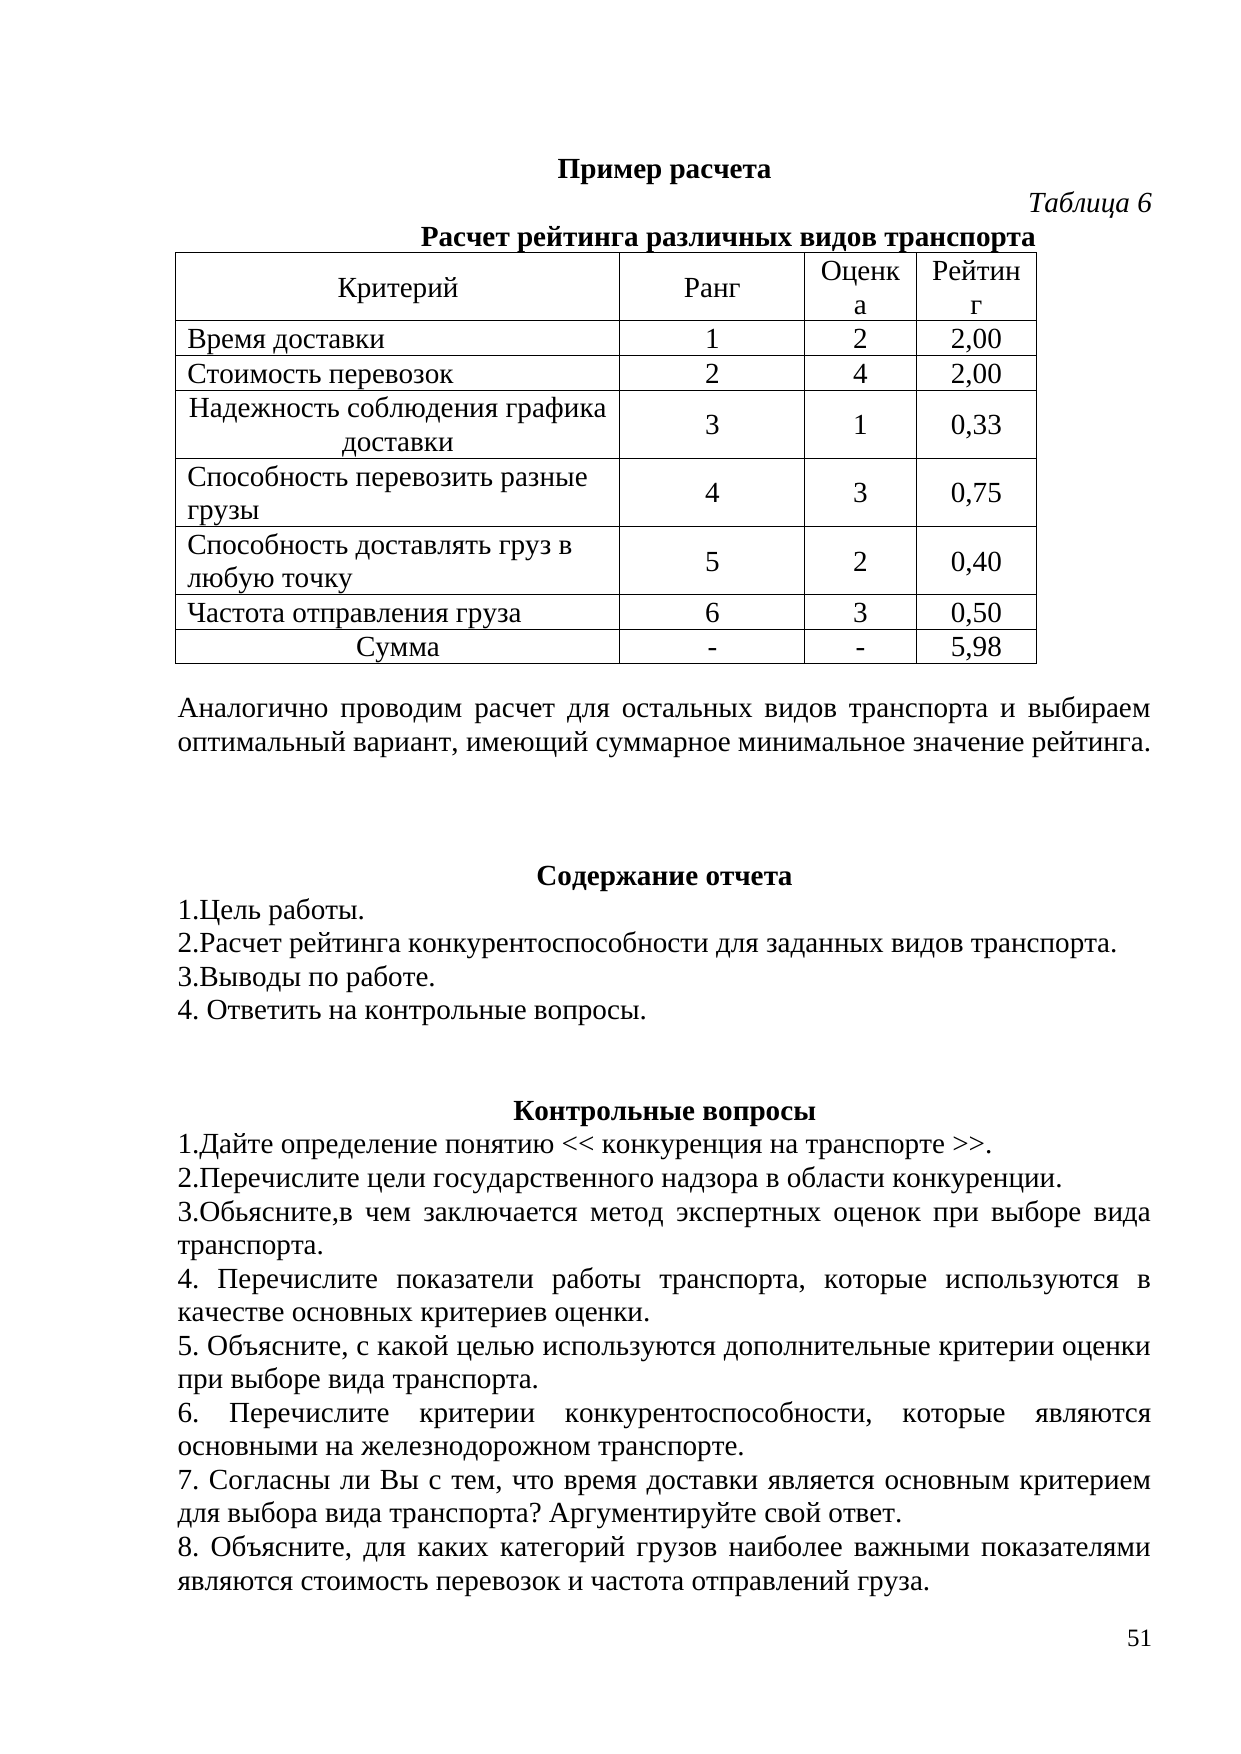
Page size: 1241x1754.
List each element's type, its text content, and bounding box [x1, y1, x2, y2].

text Расчет рейтинга различных видов транспорта [177, 219, 1152, 252]
text Аналогично проводим расчет для остальных видов транспорта и выбираем оптимальный вариант, имеющий суммарное минимальное значение рейтинга. [177, 691, 1152, 758]
table_cell Надежность соблюдения графика доставки [176, 391, 619, 458]
text Пример расчета [177, 152, 1152, 185]
table_cell - [620, 630, 804, 663]
text 1.Дайте определение понятию << конкуренция на транспорте >>. [177, 1127, 1152, 1160]
text 3.Выводы по работе. [177, 959, 1152, 992]
table_header Критерий [176, 253, 619, 320]
table_cell 1 [805, 391, 916, 458]
table_cell 2,00 [917, 356, 1036, 389]
table_cell 3 [805, 595, 916, 628]
table_cell 2,00 [917, 321, 1036, 355]
text 5. Объясните, с какой целью используются дополнительные критерии оценки при выборе вида транспорта. [177, 1328, 1152, 1395]
table_cell Частота отправления груза [176, 595, 619, 628]
text Контрольные вопросы [177, 1093, 1152, 1127]
text 4. Ответить на контрольные вопросы. [177, 992, 1152, 1026]
table_cell 0,50 [917, 595, 1036, 628]
table_cell Стоимость перевозок [176, 356, 619, 389]
text Содержание отчета [177, 858, 1152, 892]
text 4. Перечислите показатели работы транспорта, которые используются в качестве основных критериев оценки. [177, 1261, 1152, 1328]
table_cell Способность перевозить разные грузы [176, 459, 619, 526]
text 2.Перечислите цели государственного надзора в области конкуренции. [177, 1160, 1152, 1194]
table_cell - [805, 630, 916, 663]
table_cell 3 [805, 459, 916, 526]
text 8. Объясните, для каких категорий грузов наиболее важными показателями являются стоимость перевозок и частота отправлений груза. [177, 1529, 1152, 1596]
text 1.Цель работы. [177, 892, 1152, 925]
table_header Рейтинг [917, 253, 1036, 320]
table_cell 0,75 [917, 459, 1036, 526]
table_cell Время доставки [176, 321, 619, 355]
table_cell 4 [620, 459, 804, 526]
text 3.Обьясните,в чем заключается метод экспертных оценок при выборе вида транспорта. [177, 1194, 1152, 1261]
table_cell 4 [805, 356, 916, 389]
table_header Ранг [620, 253, 804, 320]
table_header Оценка [805, 253, 916, 320]
text 7. Согласны ли Вы с тем, что время доставки является основным критерием для выбора вида транспорта? Аргументируйте свой ответ. [177, 1462, 1152, 1529]
text Таблица 6 [177, 185, 1152, 219]
table_cell 1 [620, 321, 804, 355]
table_cell 6 [620, 595, 804, 628]
table_cell 0,33 [917, 391, 1036, 458]
table_cell 5,98 [917, 630, 1036, 663]
table_cell 5 [620, 527, 804, 594]
table_cell 0,40 [917, 527, 1036, 594]
table_cell Сумма [176, 630, 619, 663]
text 6. Перечислите критерии конкурентоспособности, которые являются основными на железнодорожном транспорте. [177, 1395, 1152, 1462]
text 2.Расчет рейтинга конкурентоспособности для заданных видов транспорта. [177, 925, 1152, 959]
table_cell 2 [805, 527, 916, 594]
table_cell 2 [620, 356, 804, 389]
table_cell Способность доставлять груз в любую точку [176, 527, 619, 594]
table_cell 3 [620, 391, 804, 458]
table_cell 2 [805, 321, 916, 355]
